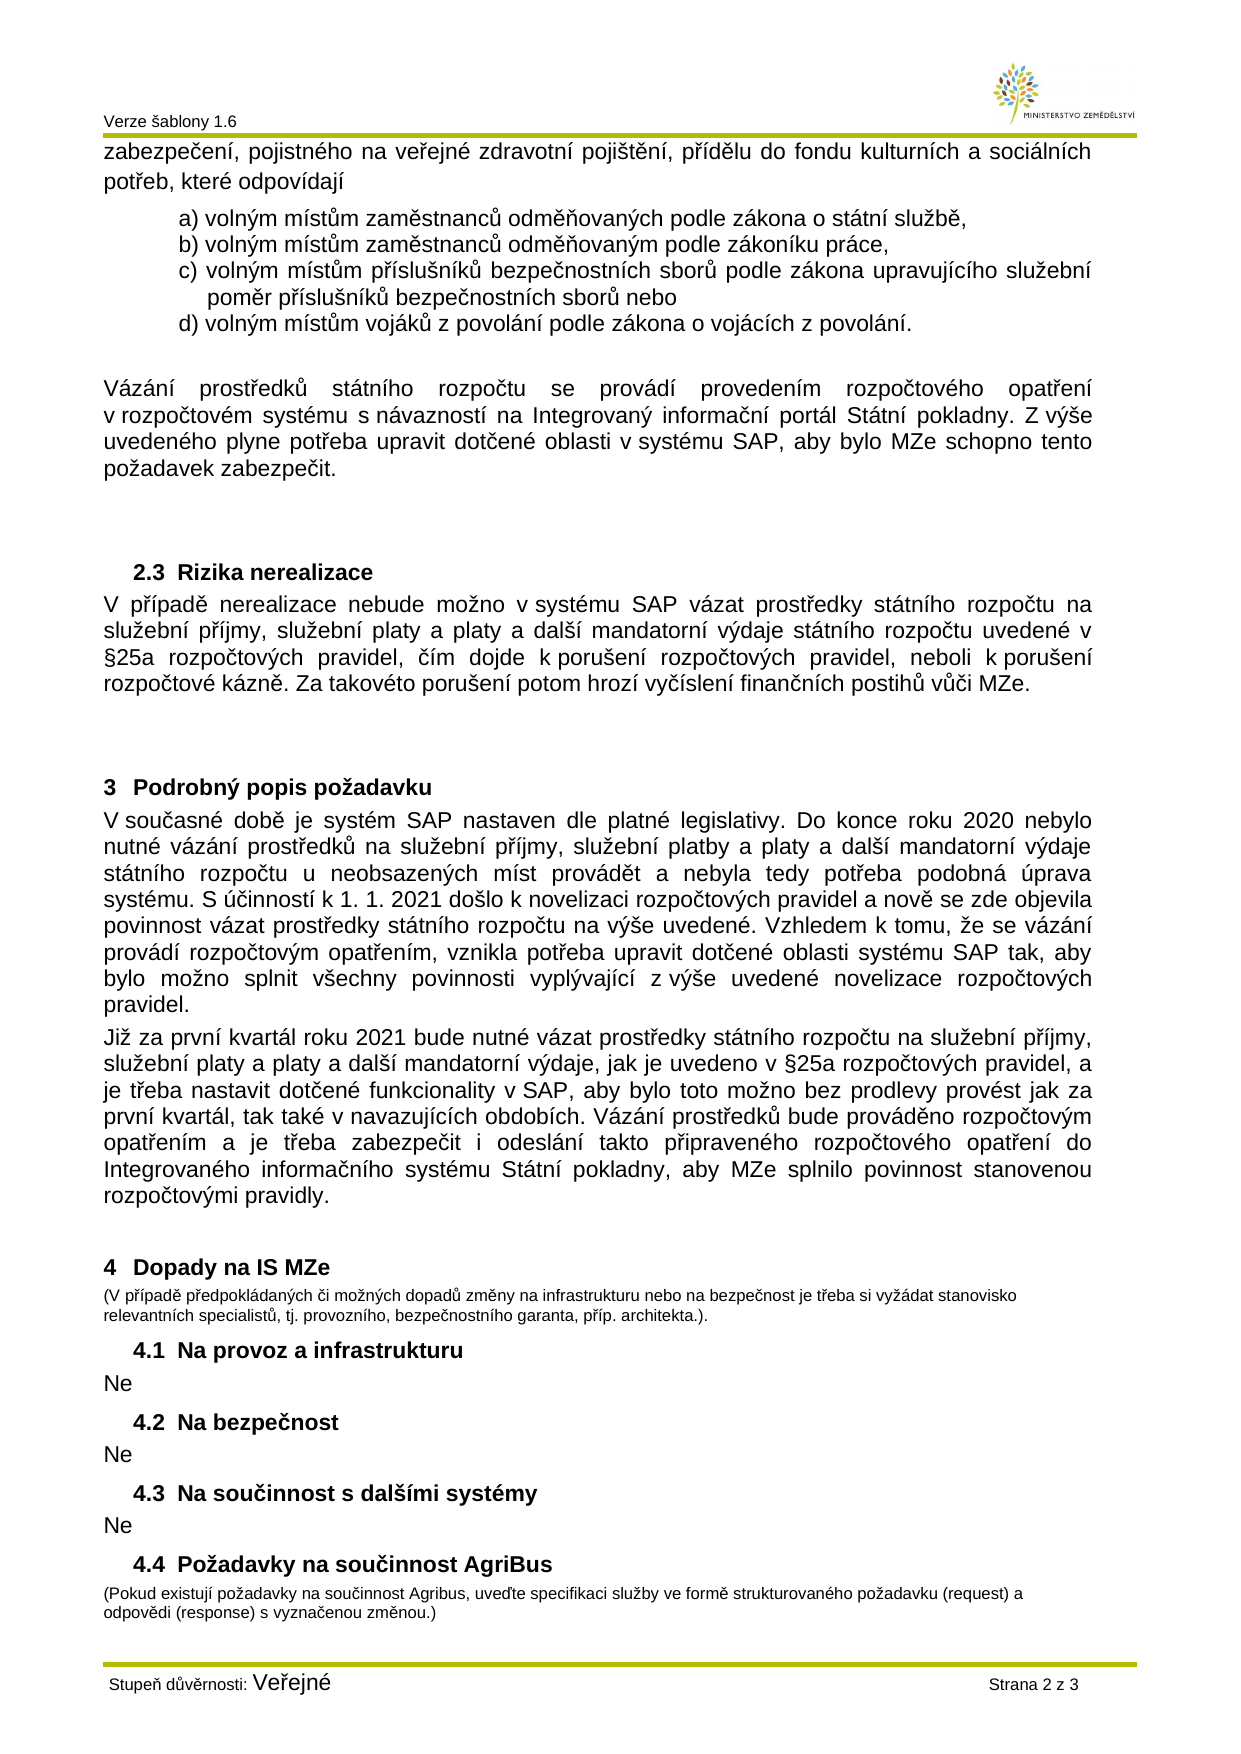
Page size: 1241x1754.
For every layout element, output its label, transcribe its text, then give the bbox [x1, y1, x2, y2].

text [103, 138, 1092, 195]
picture [991, 59, 1137, 128]
text Ne [103, 1369, 1092, 1396]
subtitle Dopady na IS MZe [103, 1253, 1092, 1280]
list d) volným místům vojáků z povolání podle zákona o vojácích z povolání. [178, 310, 1092, 337]
text Ne [103, 1441, 1092, 1467]
subtitle Rizika nerealizace [133, 558, 1092, 585]
subtitle Podrobný popis požadavku [103, 774, 1092, 801]
list c) volným místům příslušníků bezpečnostních sborů podle zákona upravujícího služební poměr příslušníků bezpečnostních sborů nebo [178, 257, 1092, 310]
list a) volným místům zaměstnanců odměňovaných podle zákona o státní službě, [178, 205, 1092, 231]
text (Pokud existují požadavky na součinnost Agribus, uveďte specifikaci služby ve formě strukturovaného požadavku (request) a odpovědi (response) s vyznačenou změnou.) [103, 1584, 1092, 1622]
text Ne [103, 1512, 1092, 1539]
subtitle Na provoz a infrastrukturu [133, 1337, 1092, 1363]
subtitle Požadavky na součinnost AgriBus [133, 1551, 1092, 1578]
text Vázání prostředků státního rozpočtu se provádí provedením rozpočtového opatření v rozpočtovém systému s návazností na Integrovaný informační portál Státní pokladny. Z výše uvedeného plyne potřeba upravit dotčené oblasti v systému SAP, aby bylo MZe schopno tento požadavek zabezpečit. [103, 375, 1092, 481]
text V současné době je systém SAP nastaven dle platné legislativy. Do konce roku 2020 nebylo nutné vázání prostředků na služební příjmy, služební platby a platy a další mandatorní výdaje státního rozpočtu u neobsazených míst provádět a nebyla tedy potřeba podobná úprava systému. S účinností k 1. 1. 2021 došlo k novelizaci rozpočtových pravidel a nově se zde objevila povinnost vázat prostředky státního rozpočtu na výše uvedené. Vzhledem k tomu, že se vázání provádí rozpočtovým opatřením, vznikla potřeba upravit dotčené oblasti systému SAP tak, aby bylo možno splnit všechny povinnosti vyplývající z výše uvedené novelizace rozpočtových pravidel. [103, 807, 1092, 1018]
subtitle Na bezpečnost [133, 1408, 1092, 1435]
text Již za první kvartál roku 2021 bude nutné vázat prostředky státního rozpočtu na služební příjmy, služební platy a platy a další mandatorní výdaje, jak je uvedeno v §25a rozpočtových pravidel, a je třeba nastavit dotčené funkcionality v SAP, aby bylo toto možno bez prodlevy provést jak za první kvartál, tak také v navazujících obdobích. Vázání prostředků bude prováděno rozpočtovým opatřením a je třeba zabezpečit i odeslání takto připraveného rozpočtového opatření do Integrovaného informačního systému Státní pokladny, aby MZe splnilo povinnost stanovenou rozpočtovými pravidly. [103, 1024, 1092, 1208]
text (V případě předpokládaných či možných dopadů změny na infrastrukturu nebo na bezpečnost je třeba si vyžádat stanovisko relevantních specialistů, tj. provozního, bezpečnostního garanta, příp. architekta.). [103, 1286, 1092, 1324]
list b) volným místům zaměstnanců odměňovaným podle zákoníku práce, [178, 231, 1092, 257]
text V případě nerealizace nebude možno v systému SAP vázat prostředky státního rozpočtu na služební příjmy, služební platy a platy a další mandatorní výdaje státního rozpočtu uvedené v §25a rozpočtových pravidel, čím dojde k porušení rozpočtových pravidel, neboli k porušení rozpočtové kázně. Za takovéto porušení potom hrozí vyčíslení finančních postihů vůči MZe. [103, 591, 1092, 697]
subtitle Na součinnost s dalšími systémy [133, 1480, 1092, 1506]
